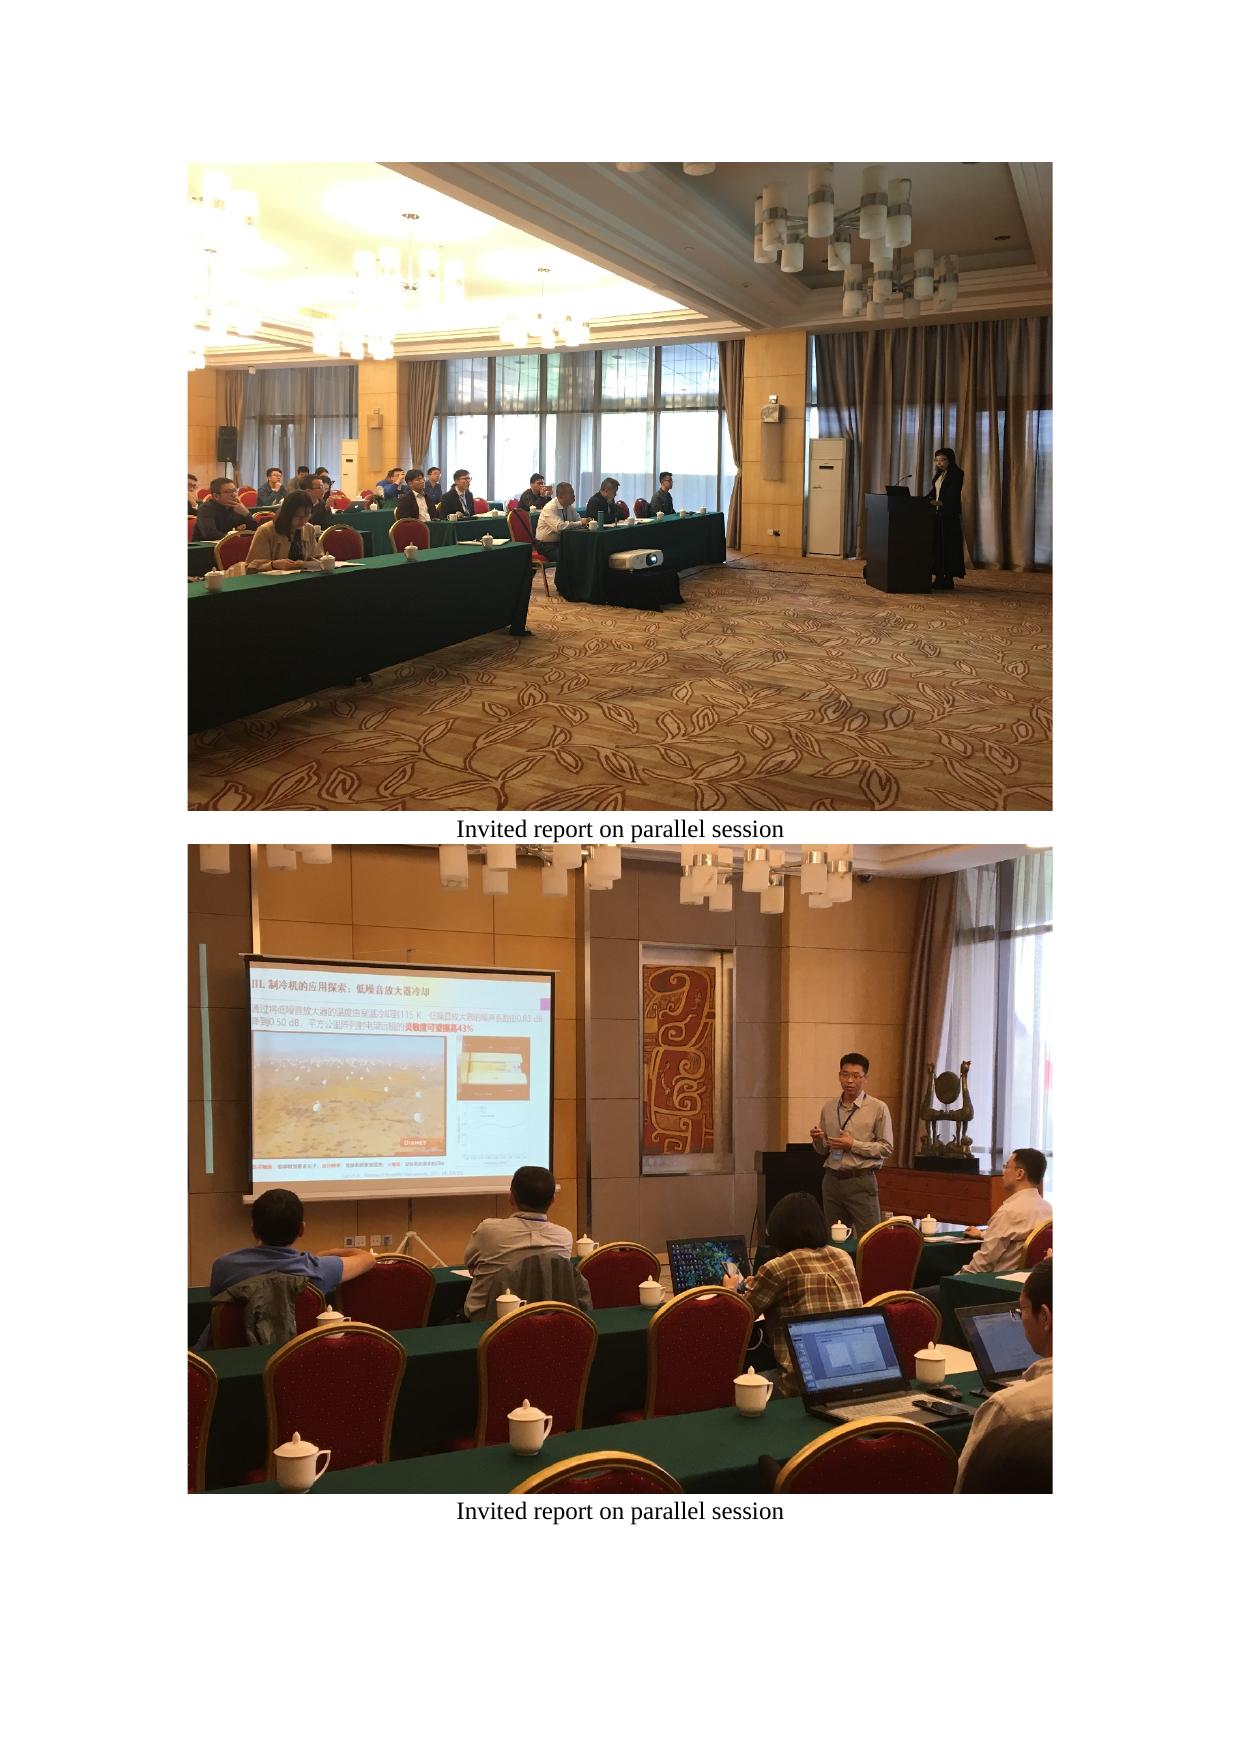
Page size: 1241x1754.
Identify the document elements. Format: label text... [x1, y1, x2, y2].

picture [187, 844, 1053, 1494]
text Invited report on parallel session [187, 812, 1053, 844]
picture [187, 162, 1053, 811]
text Invited report on parallel session [187, 1494, 1053, 1527]
